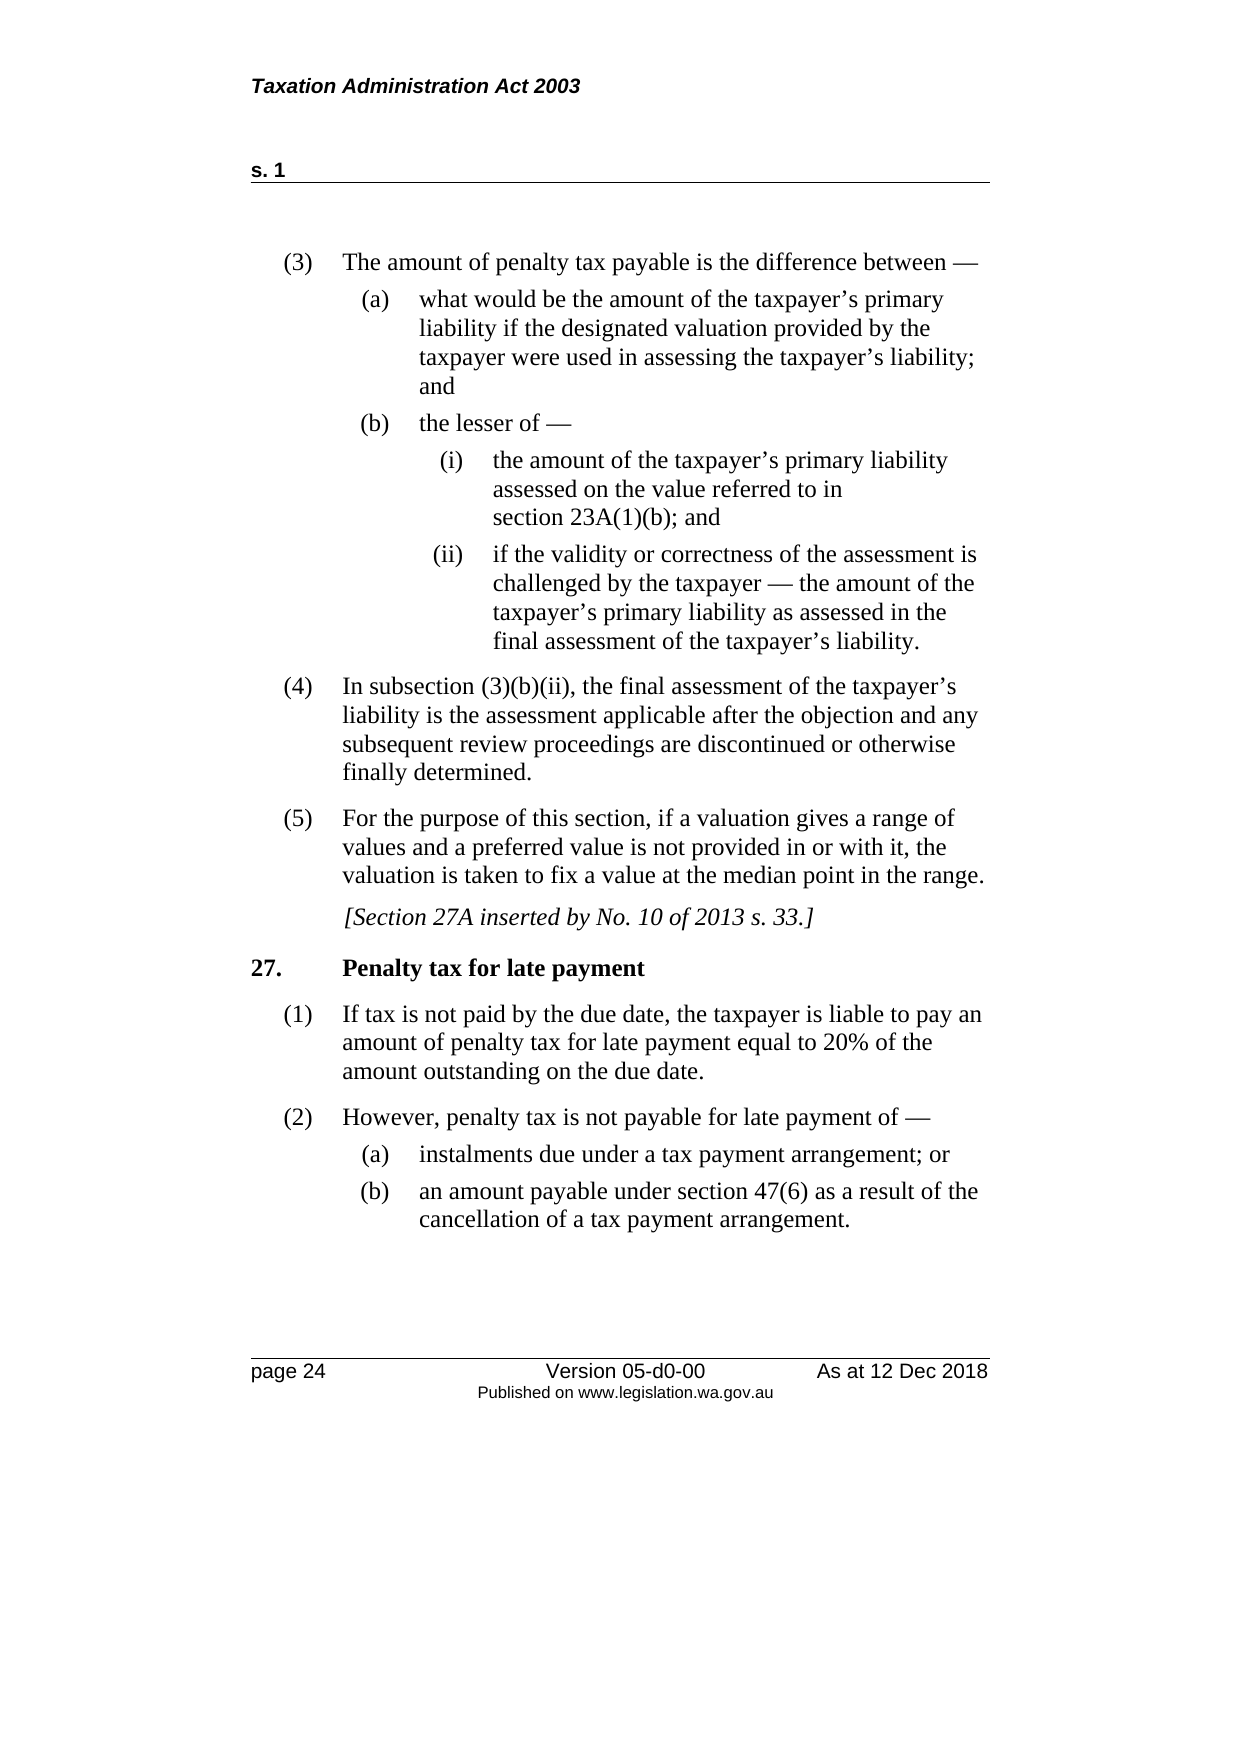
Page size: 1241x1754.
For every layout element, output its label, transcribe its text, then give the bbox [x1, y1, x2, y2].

text (3) The amount of penalty tax payable is the difference between — [251, 247, 990, 276]
text (a) instalments due under a tax payment arrangement; or [251, 1139, 990, 1167]
text [Section 27A inserted by No. 10 of 2013 s. 33.] [251, 902, 990, 930]
text (2) However, penalty tax is not payable for late payment of — [251, 1102, 990, 1130]
text (i) the amount of the taxpayer’s primary liability assessed on the value referred to in section 23A(1)(b); and [251, 445, 990, 531]
text (b) the lesser of — [251, 408, 990, 437]
text (a) what would be the amount of the taxpayer’s primary liability if the designated valuation provided by the taxpayer were used in assessing the taxpayer’s liability; and [251, 284, 990, 399]
text (1) If tax is not paid by the due date, the taxpayer is liable to pay an amount of penalty tax for late payment equal to 20% of the amount outstanding on the due date. [251, 999, 990, 1085]
text (ii) if the validity or correctness of the assessment is challenged by the taxpayer — the amount of the taxpayer’s primary liability as assessed in the final assessment of the taxpayer’s liability. [251, 539, 990, 654]
text (4) In subsection (3)(b)(ii), the final assessment of the taxpayer’s liability is the assessment applicable after the objection and any subsequent review proceedings are discontinued or otherwise finally determined. [251, 671, 990, 786]
text (5) For the purpose of this section, if a valuation gives a range of values and a preferred value is not provided in or with it, the valuation is taken to fix a value at the median point in the range. [251, 803, 990, 889]
subtitle 27. Penalty tax for late payment [251, 953, 990, 982]
text (b) an amount payable under section 47(6) as a result of the cancellation of a tax payment arrangement. [251, 1176, 990, 1233]
